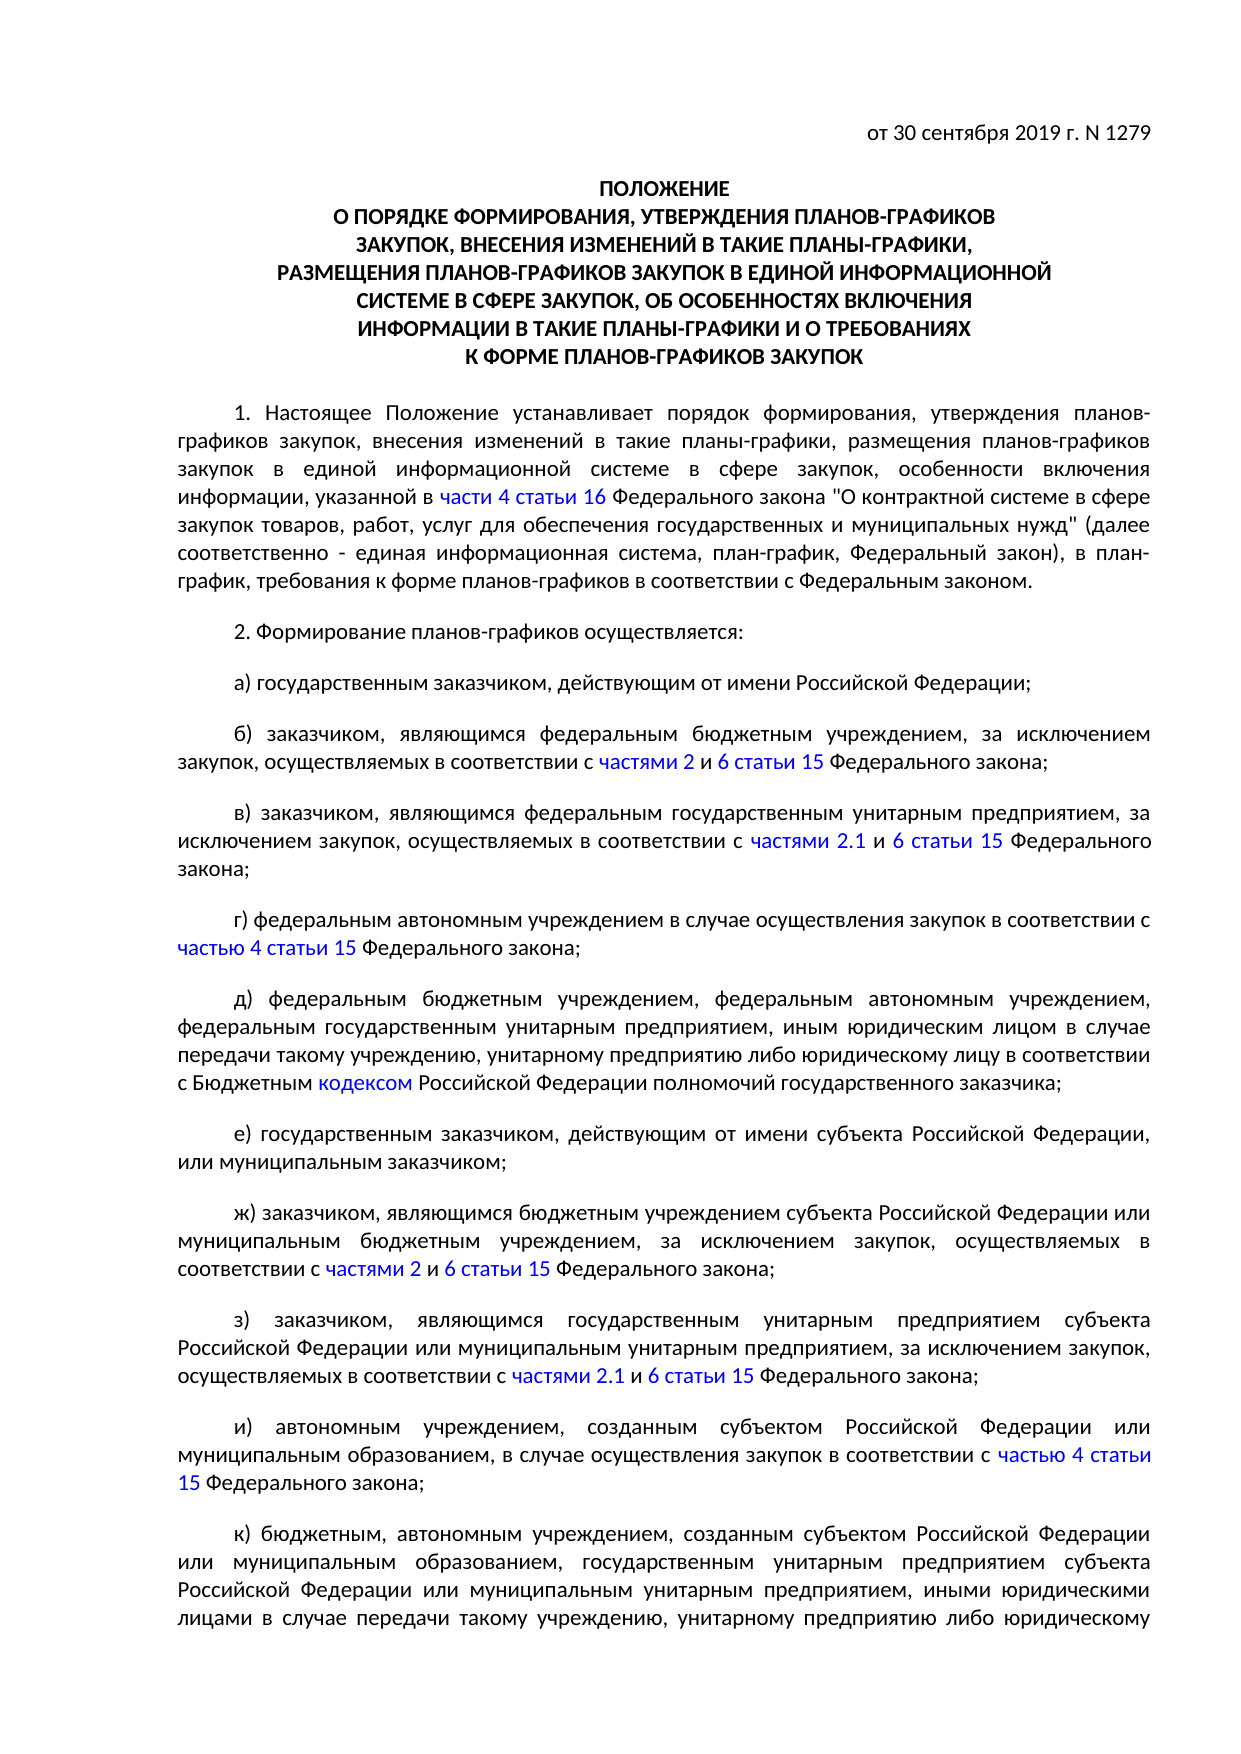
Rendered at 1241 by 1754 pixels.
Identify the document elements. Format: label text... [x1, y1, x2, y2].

title О ПОРЯДКЕ ФОРМИРОВАНИЯ, УТВЕРЖДЕНИЯ ПЛАНОВ-ГРАФИКОВ [177, 202, 1152, 230]
text а) государственным заказчиком, действующим от имени Российской Федерации; [177, 668, 1152, 696]
text и) автономным учреждением, созданным субъектом Российской Федерации или муниципальным образованием, в случае осуществления закупок в соответствии с частью 4 статьи 15 Федерального закона; [177, 1412, 1152, 1496]
text 2. Формирование планов-графиков осуществляется: [177, 617, 1152, 645]
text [177, 1519, 1152, 1631]
text 1. Настоящее Положение устанавливает порядок формирования, утверждения планов-графиков закупок, внесения изменений в такие планы-графики, размещения планов-графиков закупок в единой информационной системе в сфере закупок, особенности включения информации, указанной в части 4 статьи 16 Федерального закона "О контрактной системе в сфере закупок товаров, работ, услуг для обеспечения государственных и муниципальных нужд" (далее соответственно - единая информационная система, план-график, Федеральный закон), в план-график, требования к форме планов-графиков в соответствии с Федеральным законом. [177, 398, 1152, 594]
title ПОЛОЖЕНИЕ [177, 174, 1152, 202]
text е) государственным заказчиком, действующим от имени субъекта Российской Федерации, или муниципальным заказчиком; [177, 1119, 1152, 1175]
text ж) заказчиком, являющимся бюджетным учреждением субъекта Российской Федерации или муниципальным бюджетным учреждением, за исключением закупок, осуществляемых в соответствии с частями 2 и 6 статьи 15 Федерального закона; [177, 1198, 1152, 1282]
title ЗАКУПОК, ВНЕСЕНИЯ ИЗМЕНЕНИЙ В ТАКИЕ ПЛАНЫ-ГРАФИКИ, [177, 230, 1152, 258]
text в) заказчиком, являющимся федеральным государственным унитарным предприятием, за исключением закупок, осуществляемых в соответствии с частями 2.1 и 6 статьи 15 Федерального закона; [177, 798, 1152, 882]
title К ФОРМЕ ПЛАНОВ-ГРАФИКОВ ЗАКУПОК [177, 342, 1152, 370]
text д) федеральным бюджетным учреждением, федеральным автономным учреждением, федеральным государственным унитарным предприятием, иным юридическим лицом в случае передачи такому учреждению, унитарному предприятию либо юридическому лицу в соответствии с Бюджетным кодексом Российской Федерации полномочий государственного заказчика; [177, 984, 1152, 1096]
title ИНФОРМАЦИИ В ТАКИЕ ПЛАНЫ-ГРАФИКИ И О ТРЕБОВАНИЯХ [177, 314, 1152, 342]
text г) федеральным автономным учреждением в случае осуществления закупок в соответствии с частью 4 статьи 15 Федерального закона; [177, 905, 1152, 961]
text б) заказчиком, являющимся федеральным бюджетным учреждением, за исключением закупок, осуществляемых в соответствии с частями 2 и 6 статьи 15 Федерального закона; [177, 719, 1152, 775]
text от 30 сентября 2019 г. N 1279 [177, 118, 1152, 146]
title СИСТЕМЕ В СФЕРЕ ЗАКУПОК, ОБ ОСОБЕННОСТЯХ ВКЛЮЧЕНИЯ [177, 286, 1152, 314]
text з) заказчиком, являющимся государственным унитарным предприятием субъекта Российской Федерации или муниципальным унитарным предприятием, за исключением закупок, осуществляемых в соответствии с частями 2.1 и 6 статьи 15 Федерального закона; [177, 1305, 1152, 1389]
title РАЗМЕЩЕНИЯ ПЛАНОВ-ГРАФИКОВ ЗАКУПОК В ЕДИНОЙ ИНФОРМАЦИОННОЙ [177, 258, 1152, 286]
